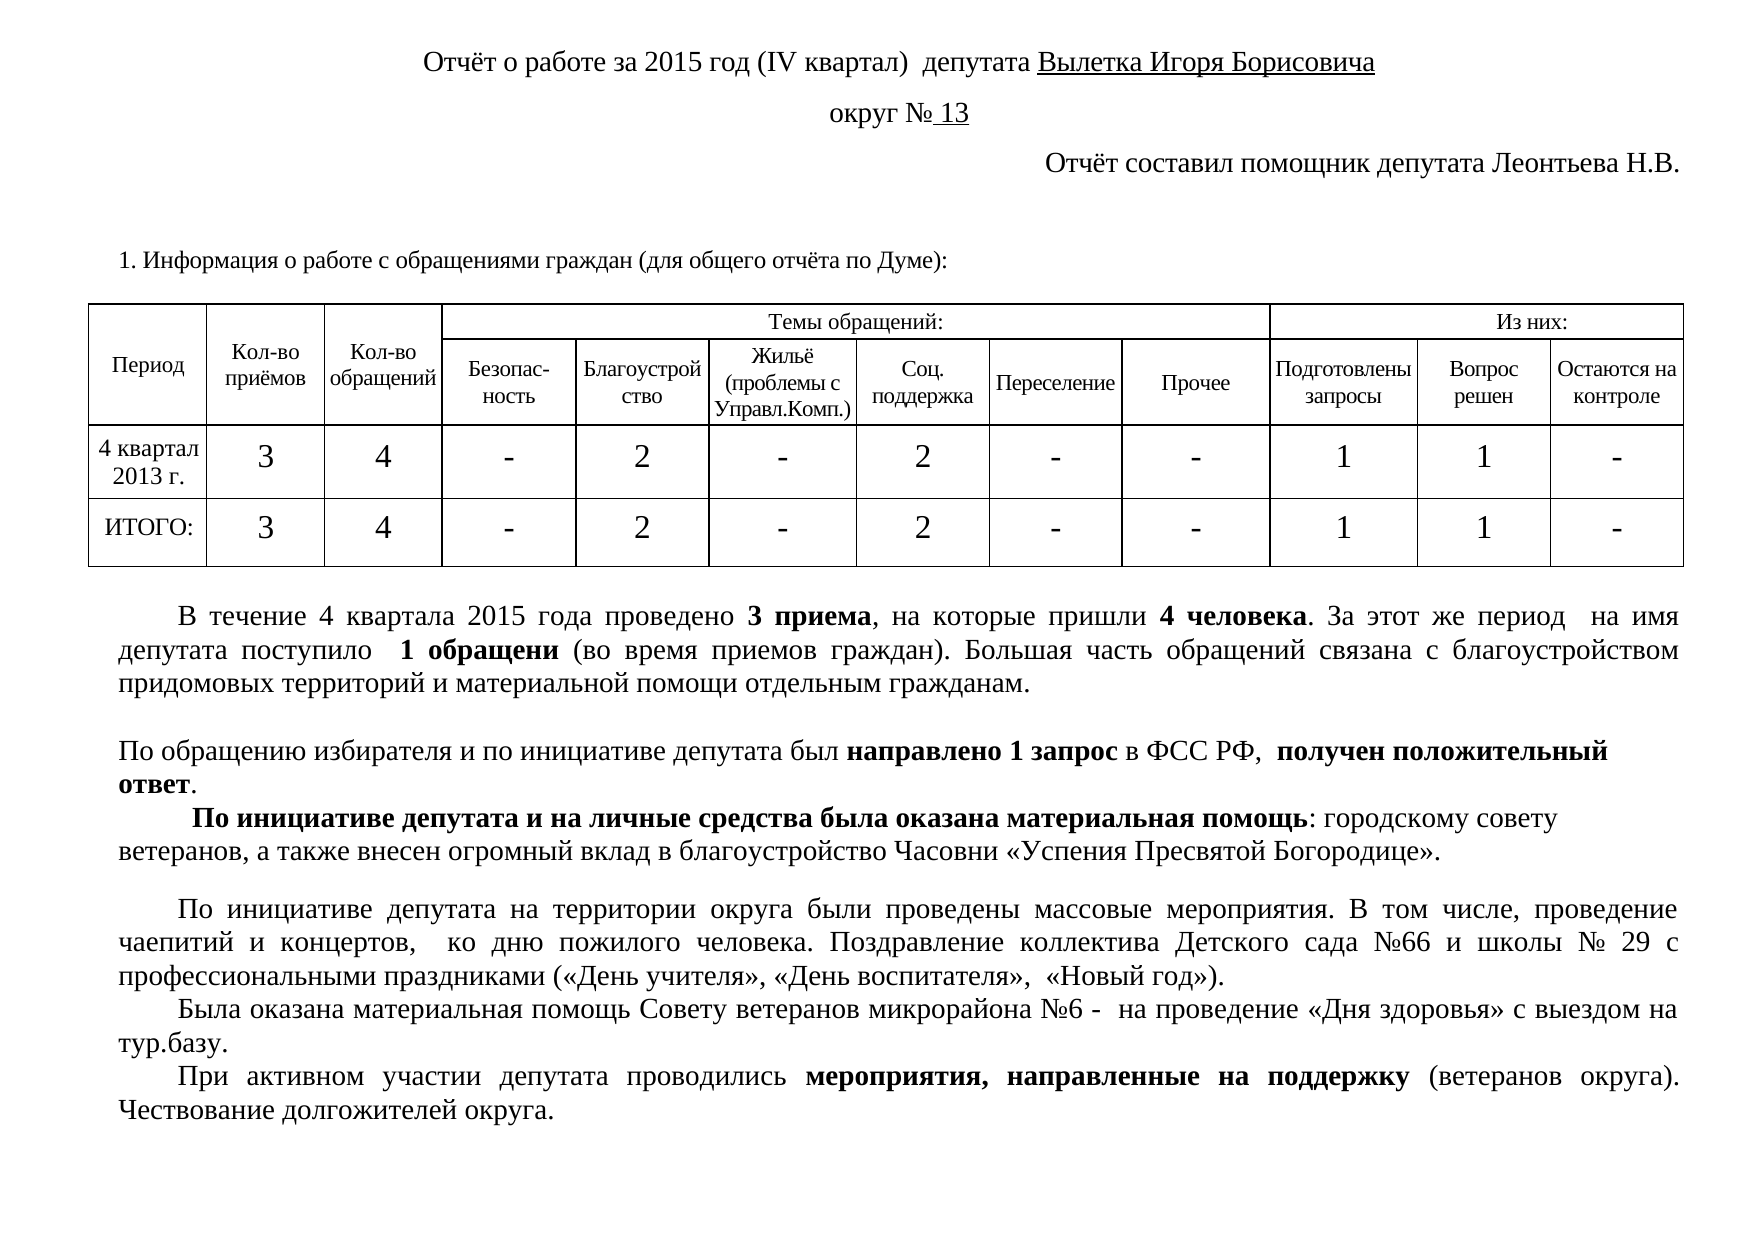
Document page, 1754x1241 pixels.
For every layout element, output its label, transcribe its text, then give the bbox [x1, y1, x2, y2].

table_cell 3 [207, 426, 324, 497]
table_cell 2 [577, 426, 708, 497]
table_header Из них: [1271, 305, 1683, 338]
table_cell - [1551, 499, 1683, 566]
table_cell Вопрос решен [1418, 340, 1550, 424]
table_cell 1 [1271, 499, 1417, 566]
table_cell 4 квартал 2013 г. [89, 426, 206, 497]
table_cell - [1123, 426, 1269, 497]
text При активном участии депутата проводились мероприятия, направленные на поддержку (ветеранов округа). Чествование долгожителей округа. [118, 1058, 1680, 1126]
table_header Кол-во приёмов [207, 305, 324, 424]
table_cell Жильё (проблемы с Управл.Комп.) [710, 340, 856, 424]
table_cell ИТОГО: [89, 499, 206, 566]
table_cell - [1551, 426, 1683, 497]
text Отчёт составил помощник депутата Леонтьева Н.В. [118, 145, 1680, 178]
text Отчёт о работе за 2015 год (IV квартал) депутата Вылетка Игоря Борисовича [118, 44, 1680, 78]
table_cell - [1123, 499, 1269, 566]
text В течение 4 квартала 2015 года проведено 3 приема, на которые пришли 4 человека. За этот же период на имя депутата поступило 1 обращени (во время приемов граждан). Большая часть обращений связана с благоустройством придомовых территорий и материальной помощи отдельным гражданам. [118, 598, 1680, 699]
table_cell - [443, 499, 575, 566]
table_cell Прочее [1123, 340, 1269, 424]
table_cell 1 [1418, 426, 1550, 497]
text 1. Информация о работе с обращениями граждан (для общего отчёта по Думе): [118, 246, 1680, 274]
table_cell 2 [857, 426, 989, 497]
text округ № 13 [118, 95, 1680, 128]
table_cell Переселение [990, 340, 1121, 424]
table_cell 1 [1418, 499, 1550, 566]
table_cell Соц. поддержка [857, 340, 989, 424]
table_cell 1 [1271, 426, 1417, 497]
table_cell - [443, 426, 575, 497]
table_cell - [990, 499, 1121, 566]
table_header Период [89, 305, 206, 424]
text По обращению избирателя и по инициативе депутата был направлено 1 запрос в ФСС РФ, получен положительный ответ. [118, 733, 1680, 800]
table_cell Остаются на контроле [1551, 340, 1683, 424]
text По инициативе депутата и на личные средства была оказана материальная помощь: городскому совету ветеранов, а также внесен огромный вклад в благоустройство Часовни «Успения Пресвятой Богородице». [118, 800, 1680, 867]
table_cell 3 [207, 499, 324, 566]
table_cell - [990, 426, 1121, 497]
table_cell Благоустройство [577, 340, 708, 424]
table_cell 4 [325, 499, 441, 566]
table_cell - [710, 499, 856, 566]
table_cell Подготовлены запросы [1271, 340, 1417, 424]
table_header Темы обращений: [443, 305, 1269, 338]
table_cell 2 [857, 499, 989, 566]
table_cell - [710, 426, 856, 497]
table_cell Безопас-ность [443, 340, 575, 424]
table_cell 2 [577, 499, 708, 566]
table_cell 4 [325, 426, 441, 497]
table_header Кол-во обращений [325, 305, 441, 424]
text Была оказана материальная помощь Совету ветеранов микрорайона №6 - на проведение «Дня здоровья» с выездом на тур.базу. [118, 991, 1680, 1058]
text По инициативе депутата на территории округа были проведены массовые мероприятия. В том числе, проведение чаепитий и концертов, ко дню пожилого человека. Поздравление коллектива Детского сада №66 и школы № 29 с профессиональными праздниками («День учителя», «День воспитателя», «Новый год»). [118, 891, 1680, 991]
